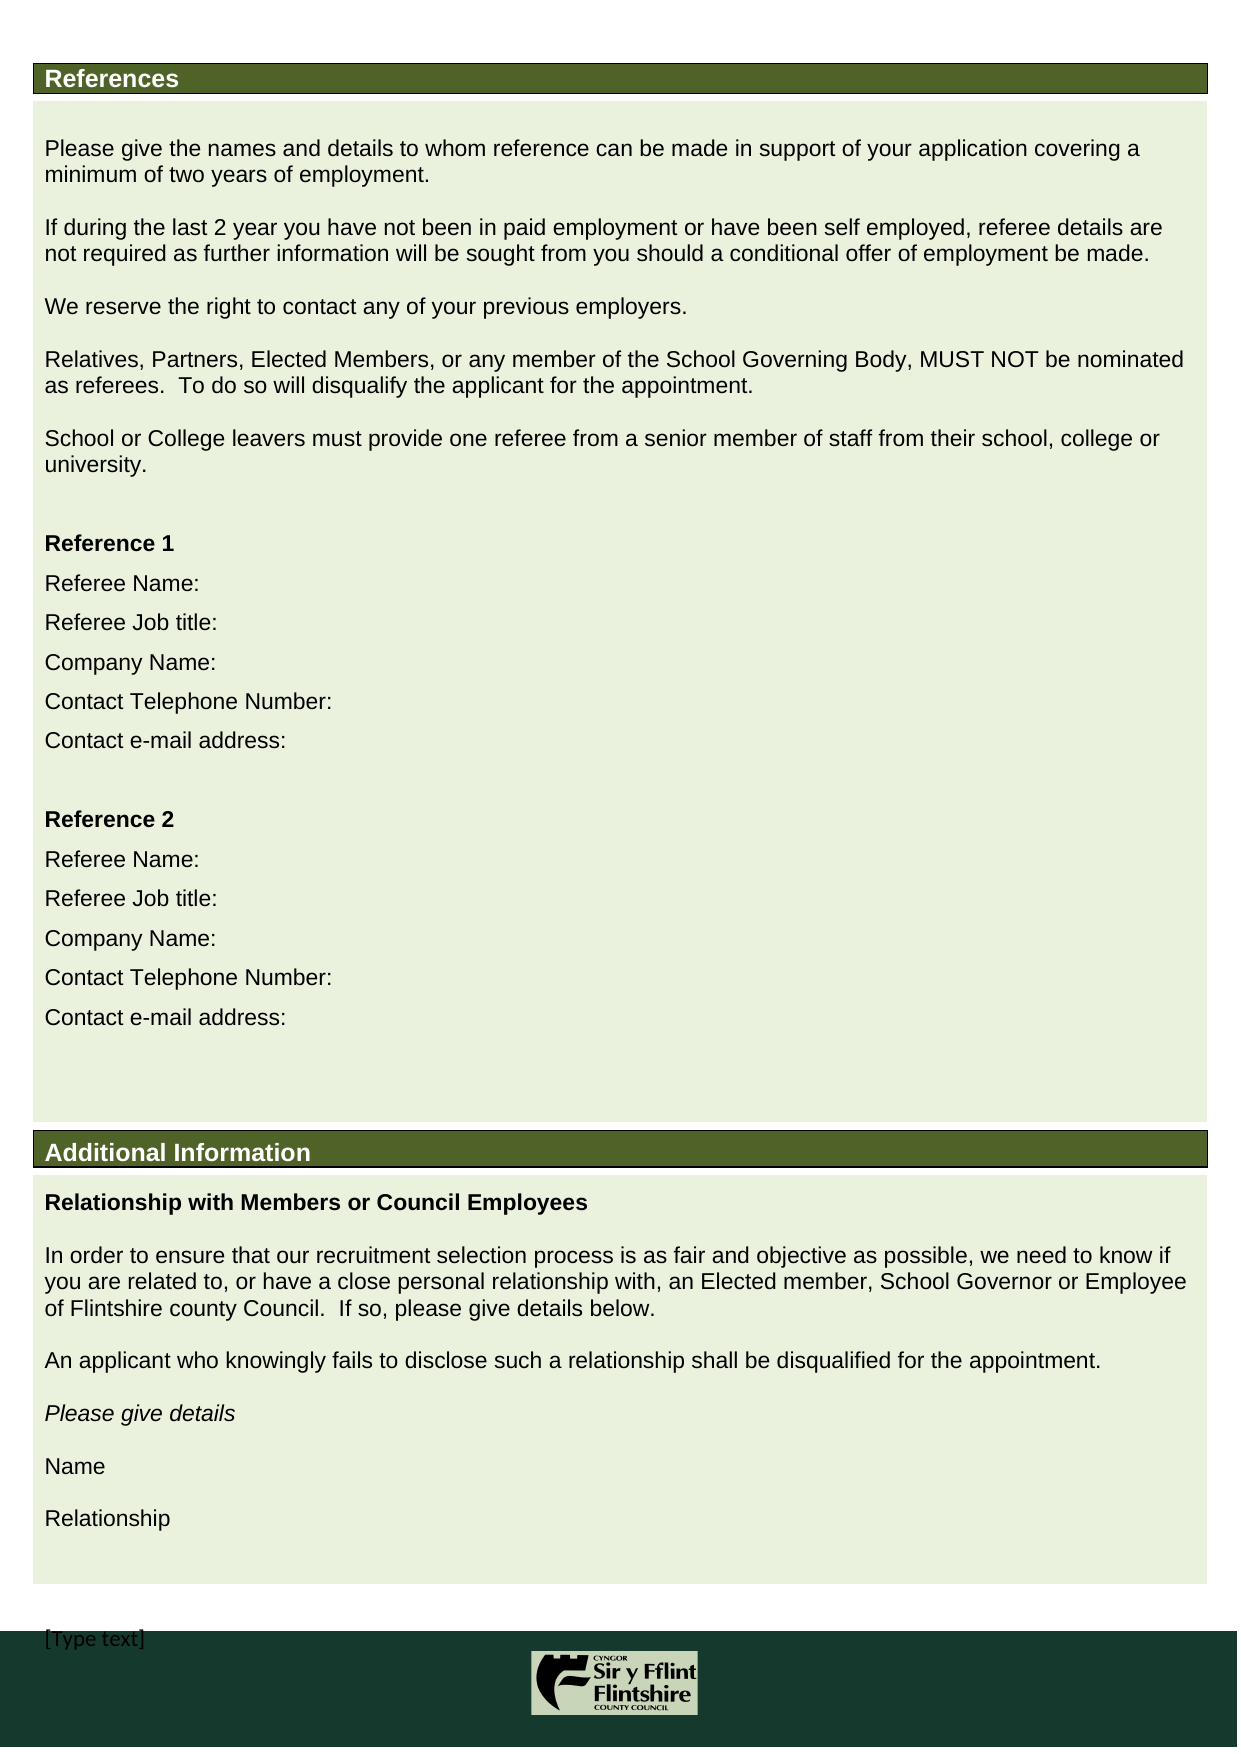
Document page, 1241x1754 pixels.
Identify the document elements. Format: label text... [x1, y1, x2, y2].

table_header Additional Information [34, 1131, 1207, 1166]
table_header References [34, 64, 1207, 93]
table_header Please give the names and details to whom reference can be made in support of your application covering a minimum of two years of employment. If during the last 2 year you have not been in paid employment or have been self employed, referee details are not required as further information will be sought from you should a conditional offer of employment be made. We reserve the right to contact any of your previous employers. Relatives, Partners, Elected Members, or any member of the School Governing Body, MUST NOT be nominated as referees. To do so will disqualify the applicant for the appointment. School or College leavers must provide one referee from a senior member of staff from their school, college or university. Reference 1 Referee Name: Referee Job title: Company Name: Contact Telephone Number: Contact e-mail address: Reference 2 Referee Name: Referee Job title: Company Name: Contact Telephone Number: Contact e-mail address: [33, 101, 1207, 1122]
table_header Relationship with Members or Council Employees In order to ensure that our recruitment selection process is as fair and objective as possible, we need to know if you are related to, or have a close personal relationship with, an Elected member, School Governor or Employee of Flintshire county Council. If so, please give details below. An applicant who knowingly fails to disclose such a relationship shall be disqualified for the appointment. Please give details Name Relationship [33, 1175, 1207, 1584]
